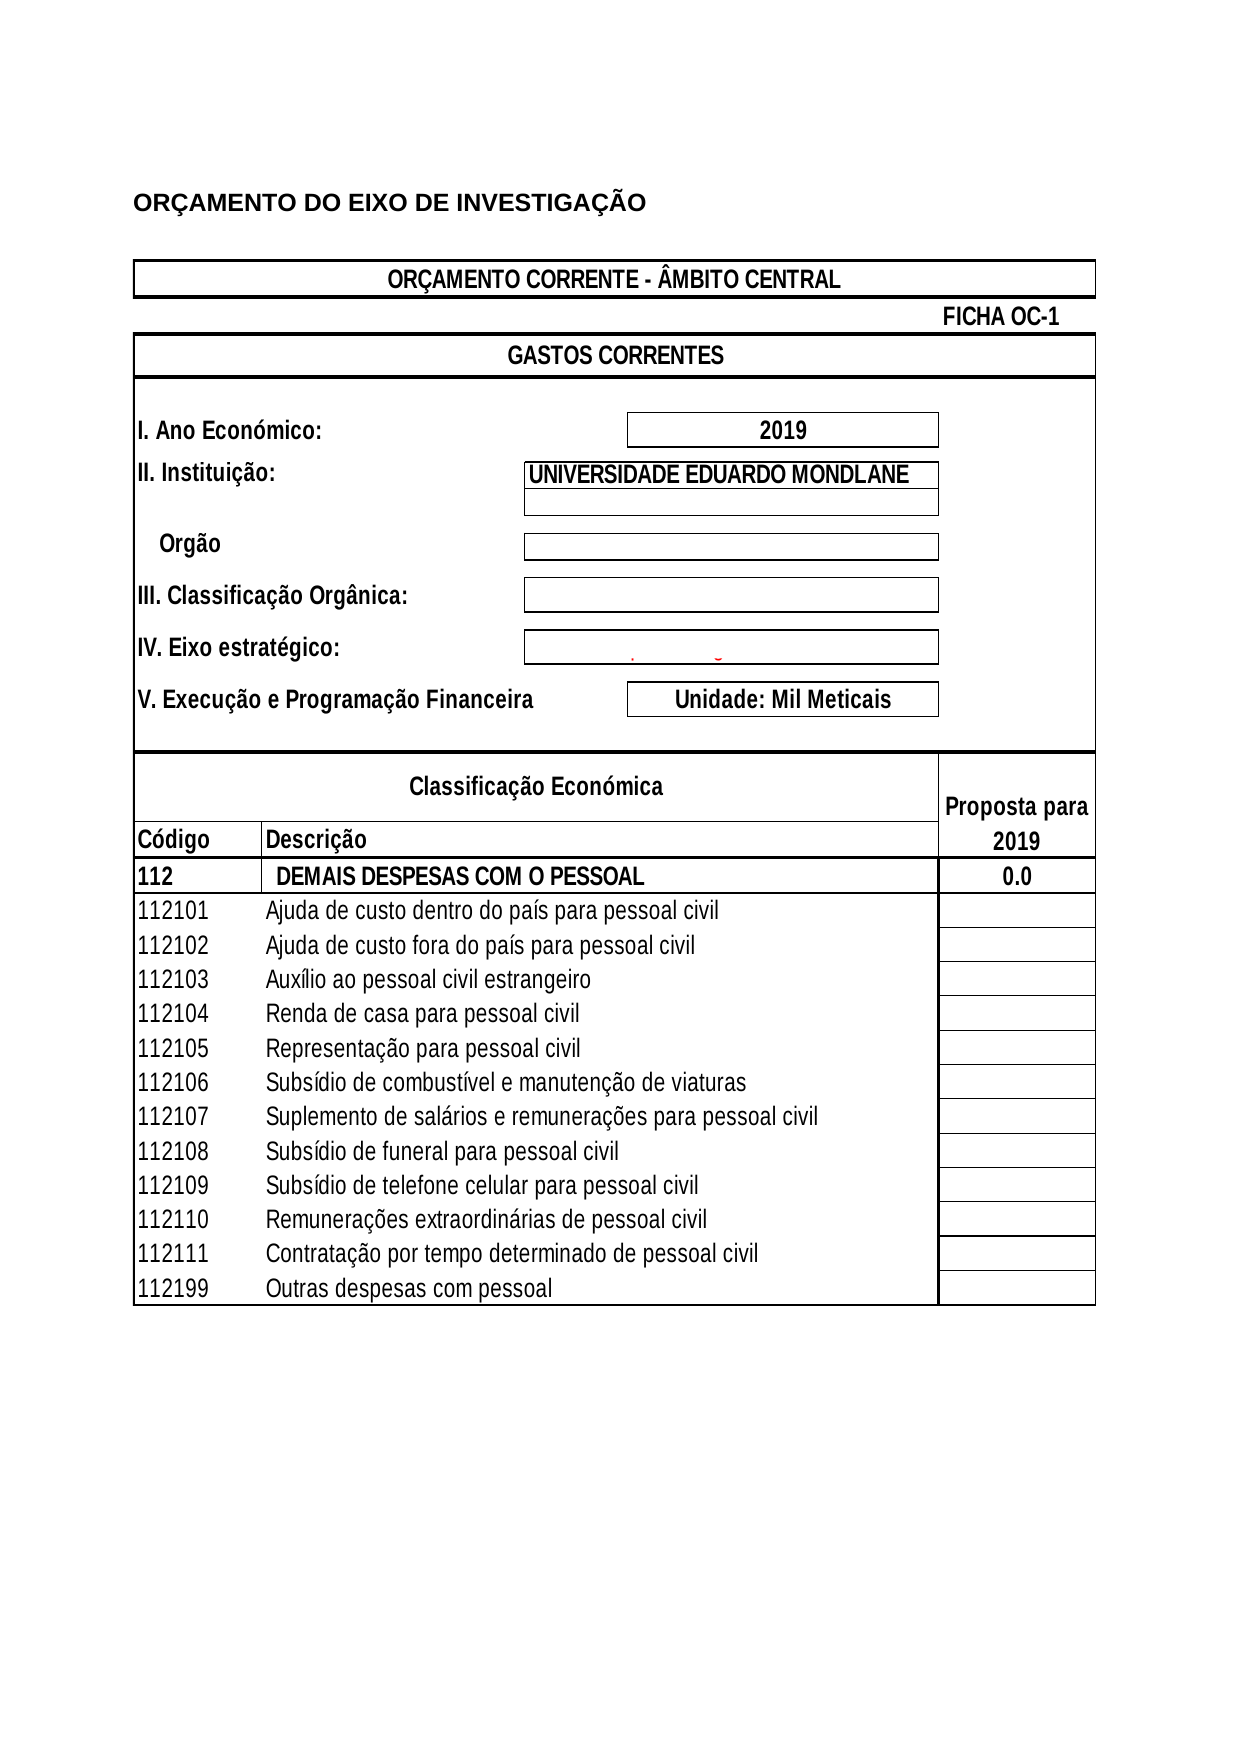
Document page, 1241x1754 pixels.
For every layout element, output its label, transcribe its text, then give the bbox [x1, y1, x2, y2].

text ORÇAMENTO DO EIXO DE INVESTIGAÇÃO [133, 188, 1090, 217]
